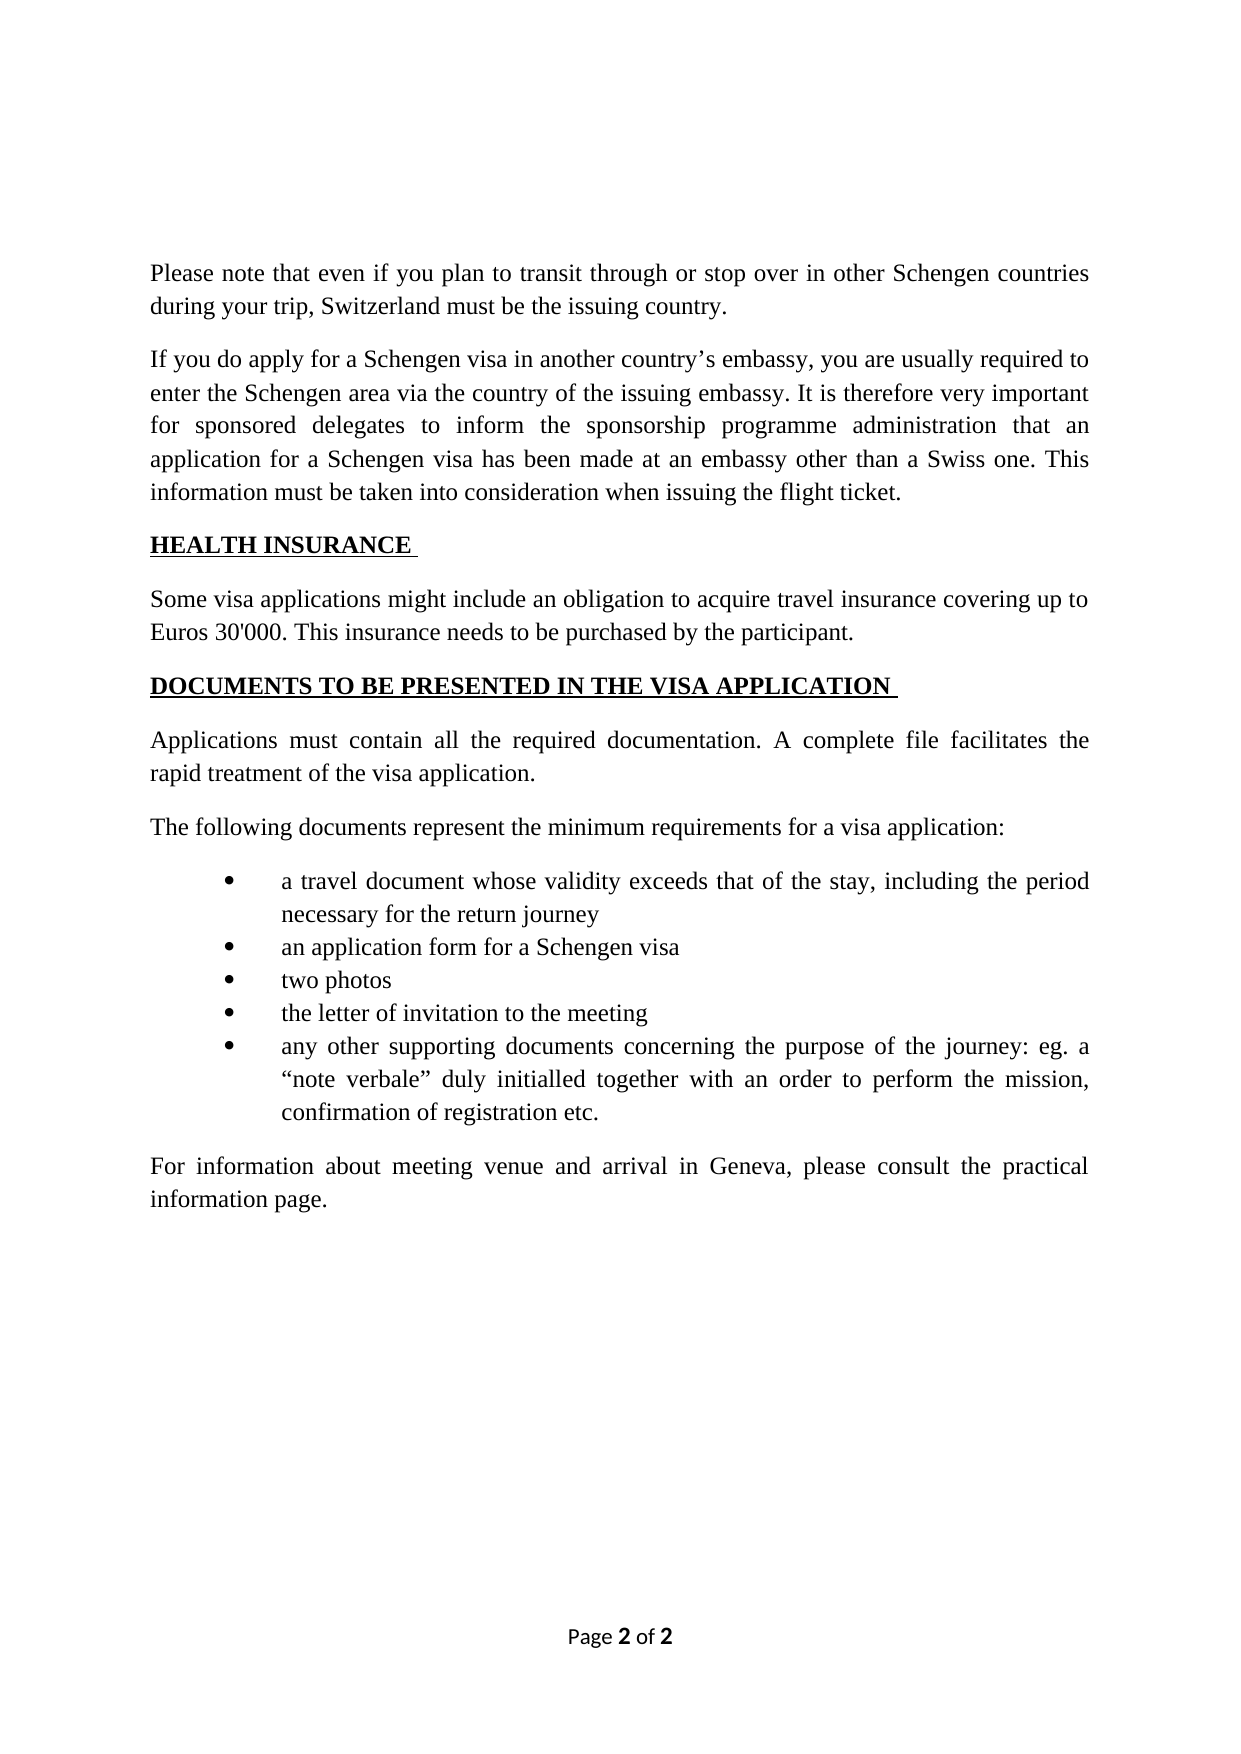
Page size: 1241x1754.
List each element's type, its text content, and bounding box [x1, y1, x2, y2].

text For information about meeting venue and arrival in Geneva, please consult the practical information page. [150, 1151, 1090, 1213]
list two photos [225, 965, 1090, 994]
text Some visa applications might include an obligation to acquire travel insurance covering up to Euros 30'000. This insurance needs to be purchased by the participant. [150, 584, 1090, 646]
text Applications must contain all the required documentation. A complete file facilitates the rapid treatment of the visa application. [150, 725, 1090, 787]
text The following documents represent the minimum requirements for a visa application: [150, 812, 1090, 841]
list an application form for a Schengen visa [225, 932, 1090, 961]
text HEALTH INSURANCE [150, 531, 1090, 559]
text Please note that even if you plan to transit through or stop over in other Schengen countries during your trip, Switzerland must be the issuing country. [150, 258, 1090, 319]
list any other supporting documents concerning the purpose of the journey: eg. a “note verbale” duly initialled together with an order to perform the mission, confirmation of registration etc. [225, 1031, 1090, 1126]
list a travel document whose validity exceeds that of the stay, including the period necessary for the return journey [225, 866, 1090, 928]
text DOCUMENTS TO BE PRESENTED IN THE VISA APPLICATION [150, 671, 1090, 700]
list the letter of invitation to the meeting [225, 998, 1090, 1027]
text If you do apply for a Schengen visa in another country’s embassy, you are usually required to enter the Schengen area via the country of the issuing embassy. It is therefore very important for sponsored delegates to inform the sponsorship programme administration that an application for a Schengen visa has been made at an embassy other than a Swiss one. This information must be taken into consideration when issuing the flight ticket. [150, 344, 1090, 505]
